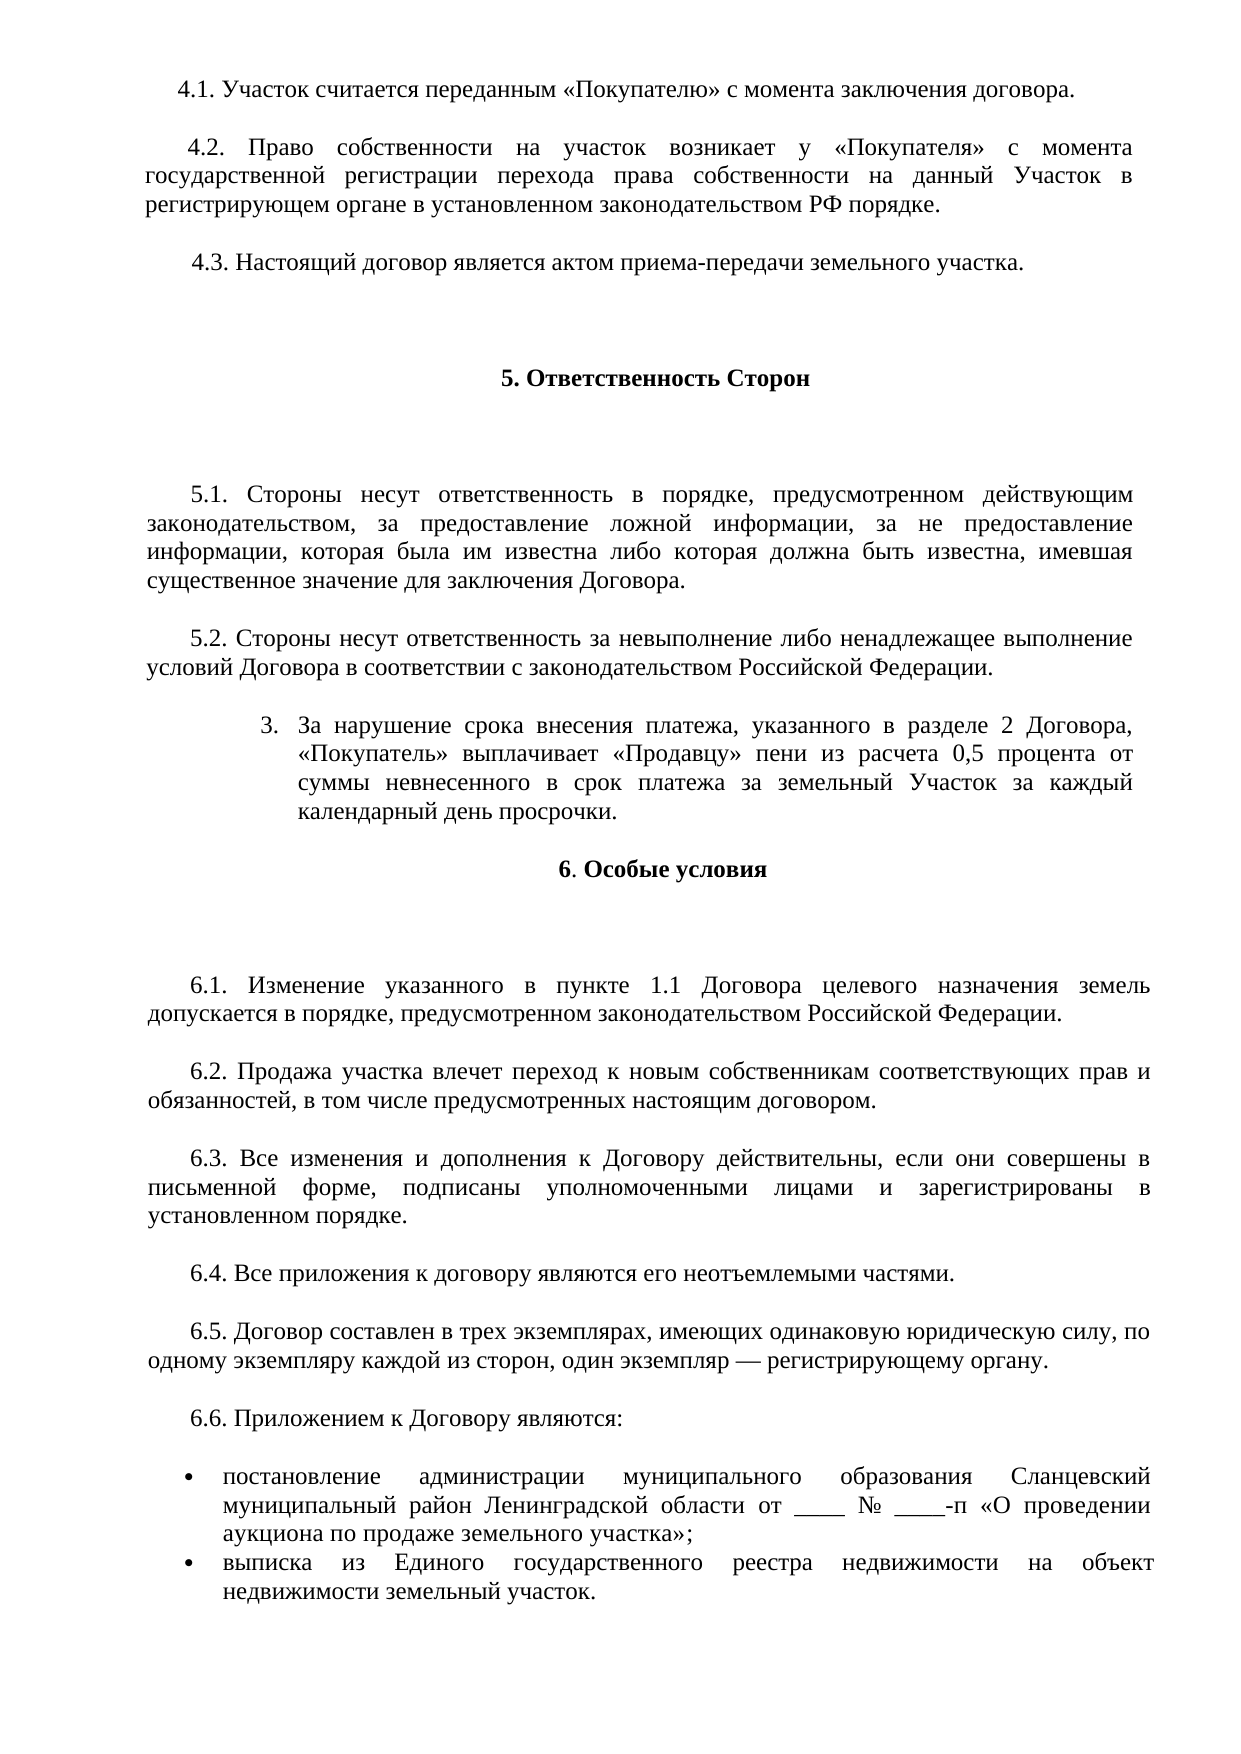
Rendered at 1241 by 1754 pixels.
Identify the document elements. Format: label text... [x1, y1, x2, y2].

list постановление администрации муниципального образования Сланцевский муниципальный район Ленинградской области от ____ № ____-п «О проведении аукциона по продаже земельного участка»; [185, 1461, 1152, 1547]
list выписка из Единого государственного реестра недвижимости на объект недвижимости земельный участок. [185, 1547, 1155, 1605]
text 4.3. Настоящий договор является актом приема-передачи земельного участка. [148, 247, 1134, 276]
text 6.6. Приложением к Договору являются: [148, 1403, 1152, 1432]
text 4.2. Право собственности на участок возникает у «Покупателя» с момента государственной регистрации перехода права собственности на данный Участок в регистрирующем органе в установленном законодательством РФ порядке. [145, 132, 1134, 218]
text 6. Особые условия [148, 854, 1134, 883]
text 6.1. Изменение указанного в пункте 1.1 Договора целевого назначения земель допускается в порядке, предусмотренном законодательством Российской Федерации. [148, 970, 1152, 1027]
list За нарушение срока внесения платежа, указанного в разделе 2 Договора, «Покупатель» выплачивает «Продавцу» пени из расчета 0,5 процента от суммы невнесенного в срок платежа за земельный Участок за каждый календарный день просрочки. [260, 710, 1134, 825]
text 6.3. Все изменения и дополнения к Договору действительны, если они совершены в письменной форме, подписаны уполномоченными лицами и зарегистрированы в установленном порядке. [148, 1143, 1152, 1229]
text 4.1. Участок считается переданным «Покупателю» с момента заключения договора. [133, 74, 1134, 103]
text 5.1. Стороны несут ответственность в порядке, предусмотренном действующим законодательством, за предоставление ложной информации, за не предоставление информации, которая была им известна либо которая должна быть известна, имевшая существенное значение для заключения Договора. [147, 479, 1134, 594]
text 6.4. Все приложения к договору являются его неотъемлемыми частями. [148, 1258, 1152, 1287]
text 5. Ответственность Сторон [133, 363, 1134, 392]
text 5.2. Стороны несут ответственность за невыполнение либо ненадлежащее выполнение условий Договора в соответствии с законодательством Российской Федерации. [146, 623, 1134, 681]
text 6.5. Договор составлен в трех экземплярах, имеющих одинаковую юридическую силу, по одному экземпляру каждой из сторон, один экземпляр — регистрирующему органу. [148, 1316, 1152, 1374]
text 6.2. Продажа участка влечет переход к новым собственникам соответствующих прав и обязанностей, в том числе предусмотренных настоящим договором. [148, 1056, 1152, 1114]
